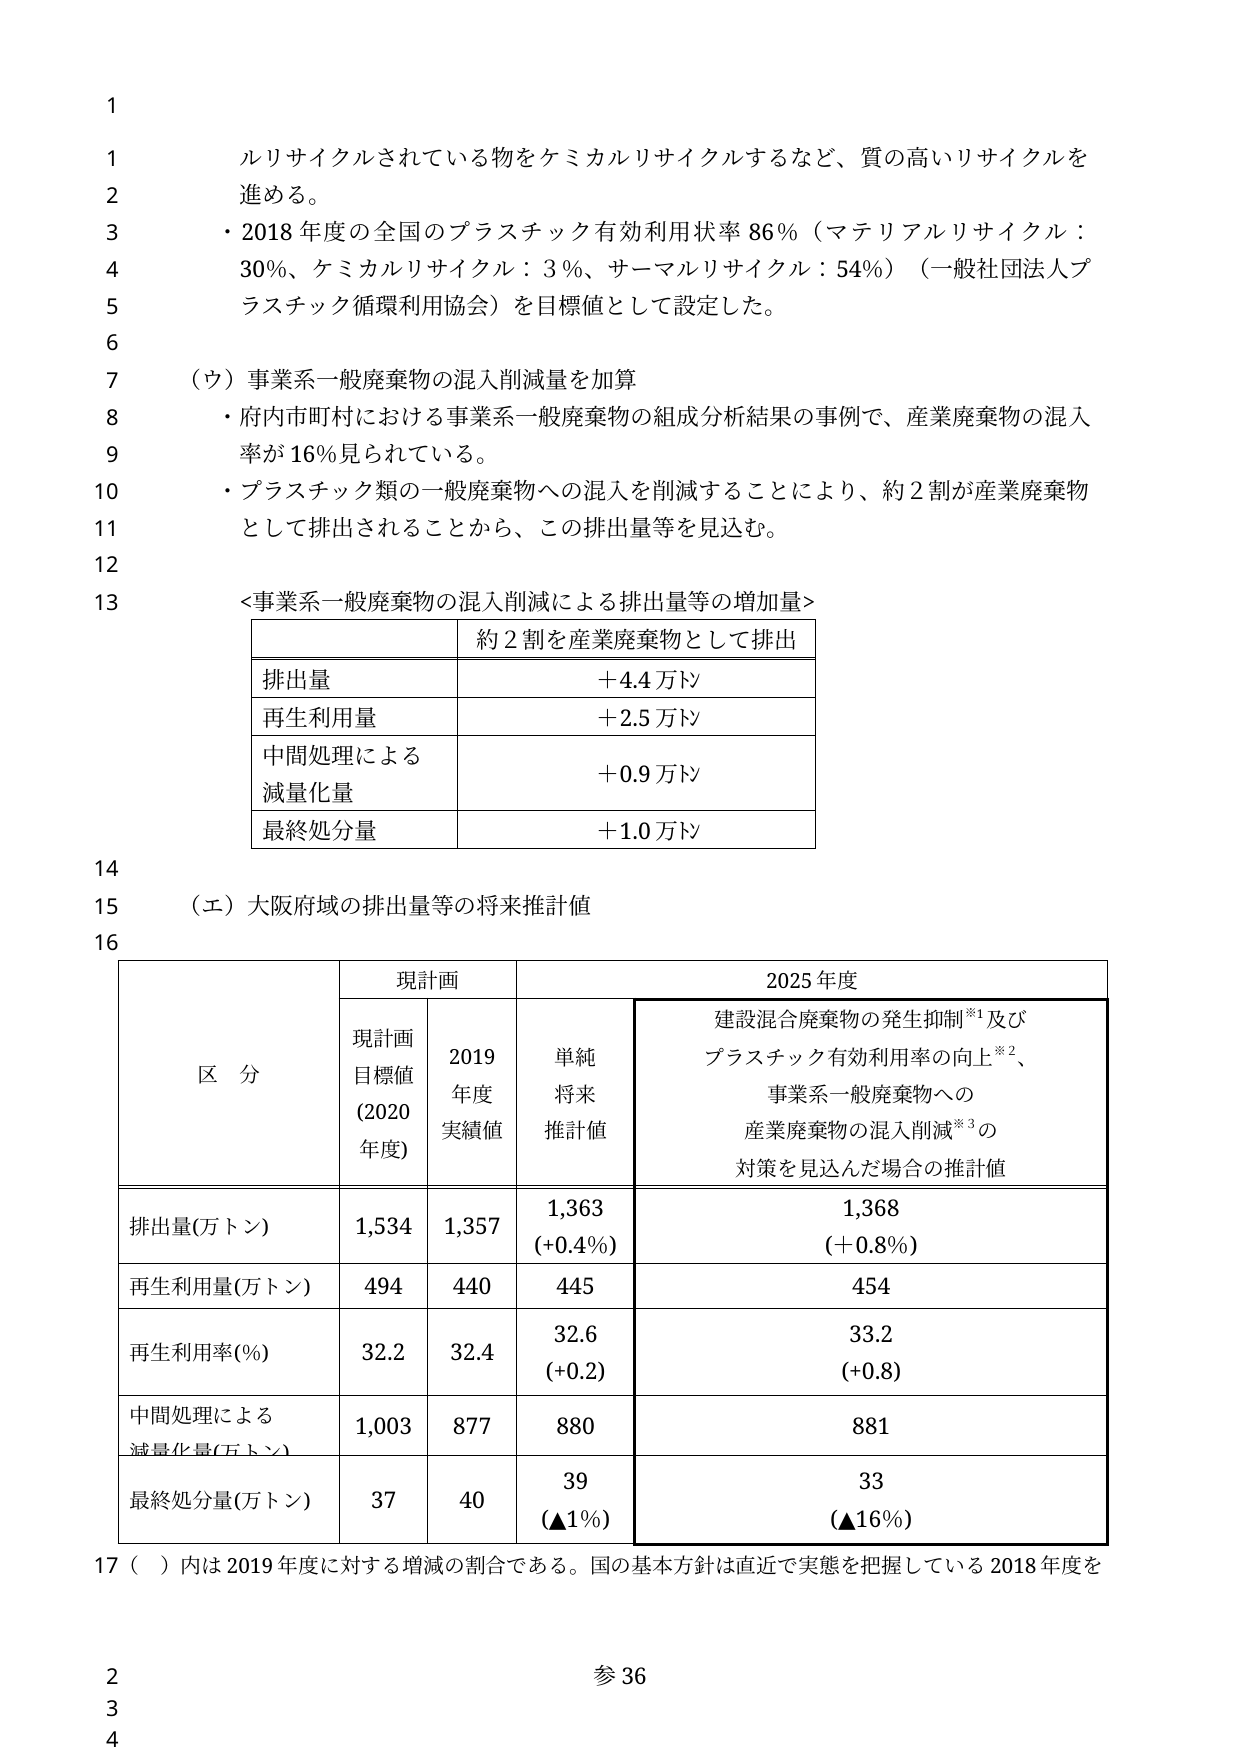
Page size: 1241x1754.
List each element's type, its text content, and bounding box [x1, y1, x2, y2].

text （ウ）事業系一般廃棄物の混入削減量を加算 [148, 360, 1092, 397]
table_cell 39 (▲1％) [517, 1456, 633, 1543]
table_cell 494 [340, 1264, 427, 1308]
table_header [252, 620, 457, 657]
table_cell 1,363 (+0.4％) [517, 1189, 633, 1263]
text （ ）内は2019年度に対する増減の割合である。国の基本方針は直近で実態を把握している2018年度を [118, 1546, 1137, 1583]
text ・府内市町村における事業系一般廃棄物の組成分析結果の事例で、産業廃棄物の混入率が16％見られている。 [216, 397, 1092, 471]
table_cell 32.6 (+0.2) [517, 1309, 633, 1395]
table_cell 445 [517, 1264, 633, 1308]
table_cell 33.2 (+0.8) [636, 1309, 1106, 1395]
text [216, 138, 1092, 212]
table_cell 32.2 [340, 1309, 427, 1395]
table_cell 1,368 (＋0.8％) [636, 1189, 1106, 1263]
table_cell 最終処分量(万トン) [119, 1456, 339, 1543]
table_cell 454 [636, 1264, 1106, 1308]
table_cell 40 [428, 1456, 516, 1543]
table_cell 再生利用量(万トン) [119, 1264, 339, 1308]
table_cell 中間処理による 減量化量 [252, 736, 457, 810]
table_cell 440 [428, 1264, 516, 1308]
table_header 約２割を産業廃棄物として排出 [458, 620, 815, 657]
table_cell ＋4.4万ﾄﾝ [458, 660, 815, 697]
table_cell 中間処理による 減量化量(万トン) [119, 1396, 339, 1455]
table_cell 再生利用量 [252, 698, 457, 735]
text ・プラスチック類の一般廃棄物への混入を削減することにより、約２割が産業廃棄物として排出されることから、この排出量等を見込む。 [216, 471, 1092, 545]
table_cell 37 [340, 1456, 427, 1543]
table_cell 880 [517, 1396, 633, 1455]
table_cell 2019 年度 実績値 [428, 999, 516, 1185]
table_cell 再生利用率(％) [119, 1309, 339, 1395]
table_cell 1,357 [428, 1189, 516, 1263]
table_cell 1,003 [340, 1396, 427, 1455]
table_cell 建設混合廃棄物の発生抑制※1及び プラスチック有効利用率の向上※２、 事業系一般廃棄物への 産業廃棄物の混入削減※３の 対策を見込んだ場合の推計値 [636, 1001, 1106, 1185]
table_cell ＋2.5万ﾄﾝ [458, 698, 815, 735]
table_cell 最終処分量 [252, 811, 457, 848]
table_cell 現計画 目標値 (2020年度) [340, 999, 427, 1185]
table_cell 排出量 [252, 660, 457, 697]
table_header 2025年度 [517, 961, 1107, 997]
table_cell ＋1.0万ﾄﾝ [458, 811, 815, 848]
table_cell 877 [428, 1396, 516, 1455]
table_cell 単純 将来 推計値 [517, 999, 633, 1185]
table_cell 1,534 [340, 1189, 427, 1263]
table_header 現計画 [340, 961, 516, 997]
table_cell ＋0.9万ﾄﾝ [458, 736, 815, 810]
table_cell 32.4 [428, 1309, 516, 1395]
table_cell 排出量(万トン) [119, 1189, 339, 1263]
table_cell 881 [636, 1396, 1106, 1455]
text ・2018年度の全国のプラスチック有効利用状率86％（マテリアルリサイクル：30％、ケミカルリサイクル：３％、サーマルリサイクル：54％）（一般社団法人プラスチック循環利用協会）を目標値として設定した。 [216, 212, 1092, 323]
text （エ）大阪府域の排出量等の将来推計値 [148, 886, 1092, 923]
text <事業系一般廃棄物の混入削減による排出量等の増加量> [148, 582, 1092, 619]
table_header 区 分 [119, 961, 339, 1185]
table_cell 33 (▲16％) [636, 1456, 1106, 1543]
